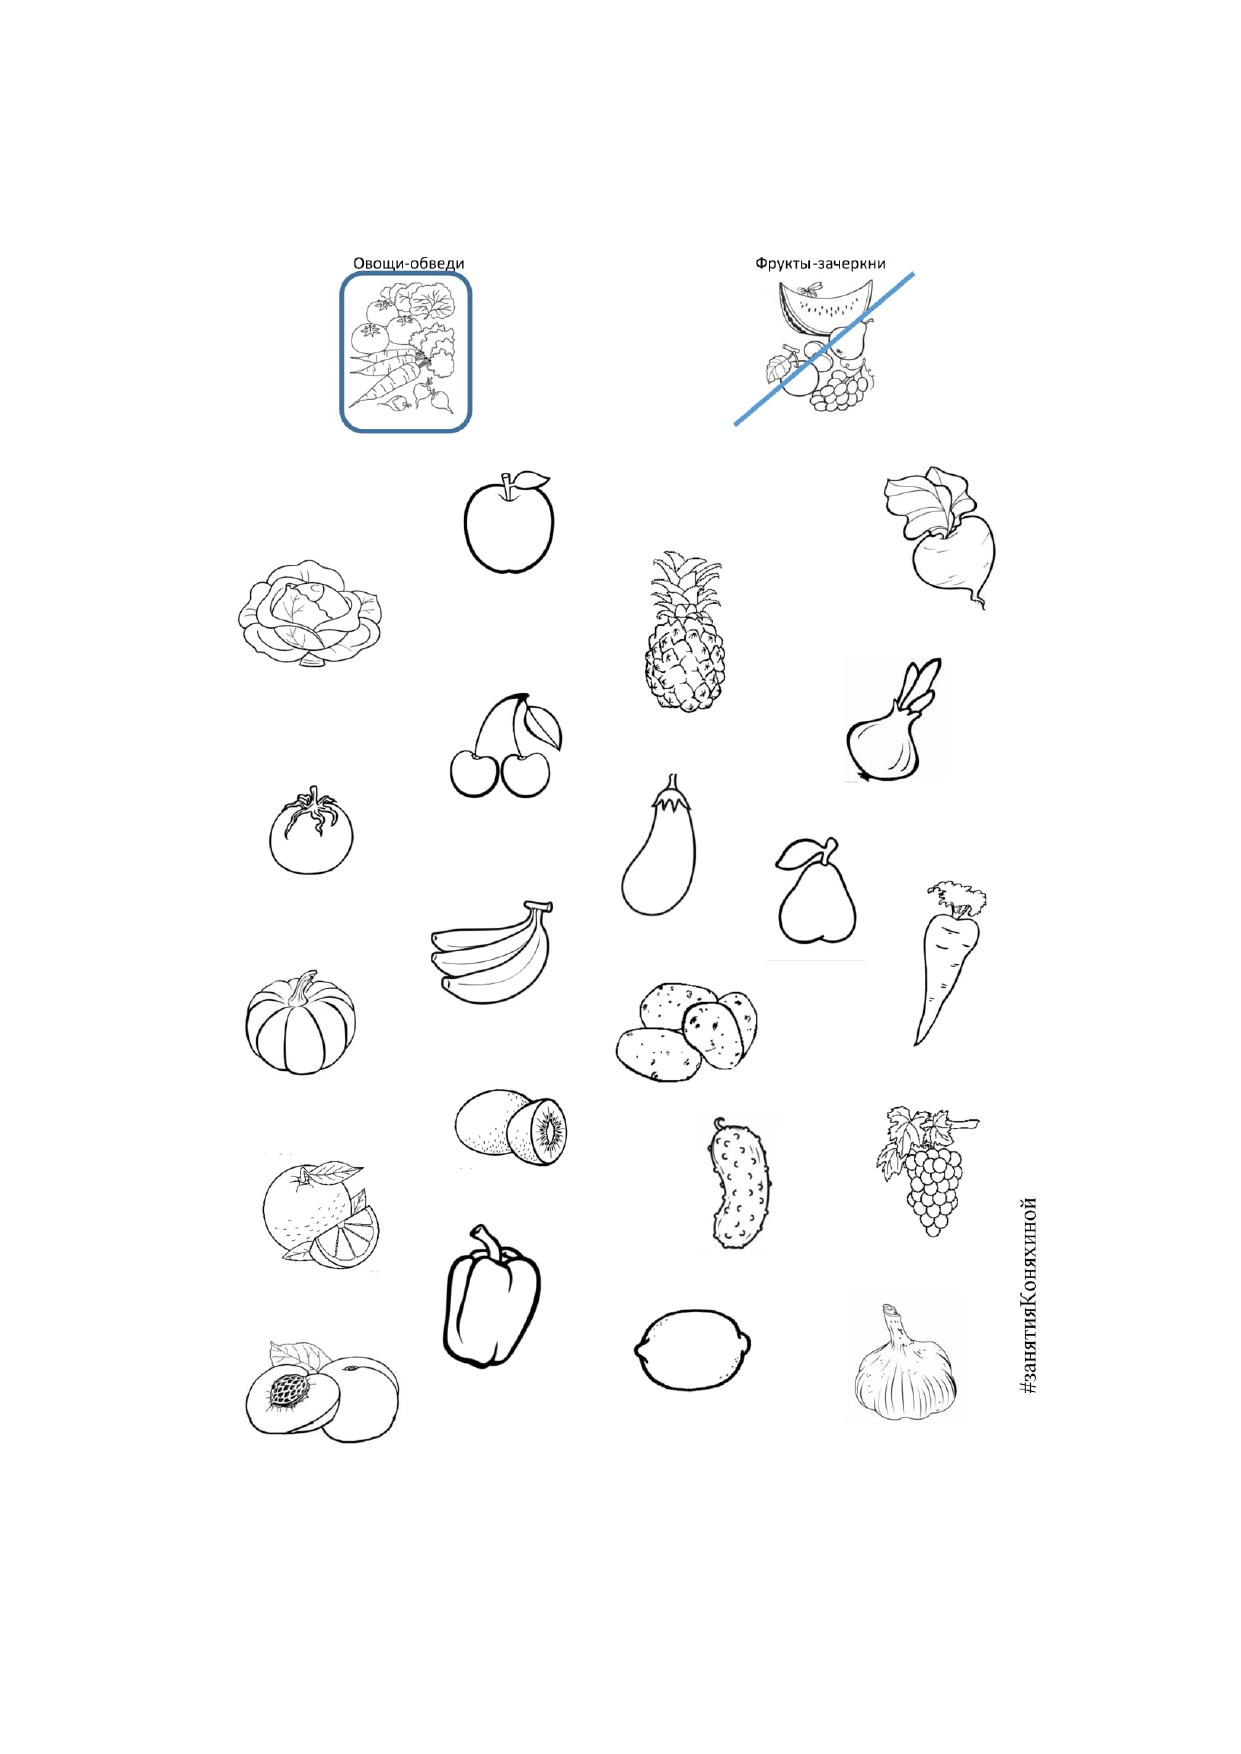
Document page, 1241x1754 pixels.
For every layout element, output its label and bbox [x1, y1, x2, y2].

picture [147, 194, 1092, 1529]
